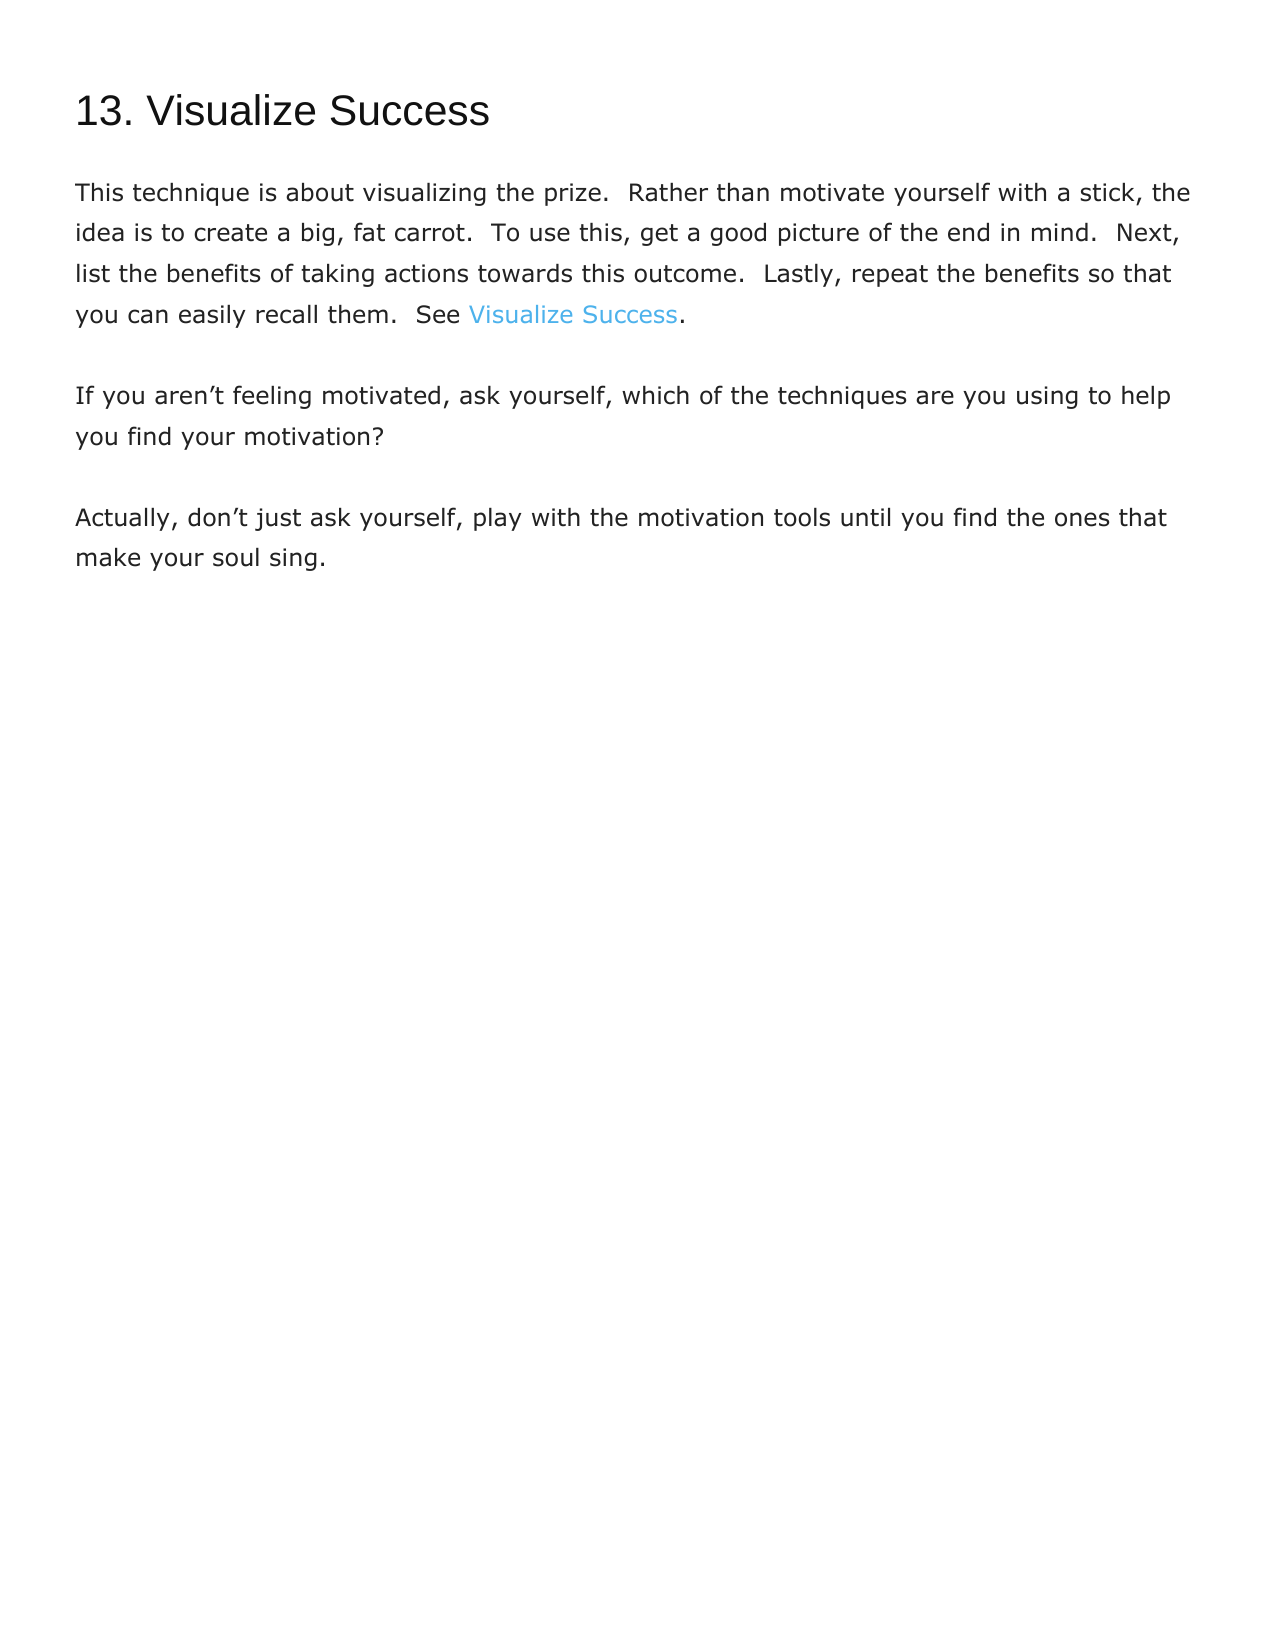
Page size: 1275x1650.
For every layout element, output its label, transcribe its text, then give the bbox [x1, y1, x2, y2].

text If you aren’t feeling motivated, ask yourself, which of the techniques are you using to help you find your motivation? [75, 369, 1200, 450]
text This technique is about visualizing the prize. Rather than motivate yourself with a stick, the idea is to create a big, fat carrot. To use this, get a good picture of the end in mind. Next, list the benefits of taking actions towards this outcome. Lastly, repeat the benefits so that you can easily recall them. See Visualize Success. [75, 166, 1200, 328]
text 13. Visualize Success [75, 75, 1200, 134]
text Actually, don’t just ask yourself, play with the motivation tools until you find the ones that make your soul sing. [75, 491, 1200, 572]
